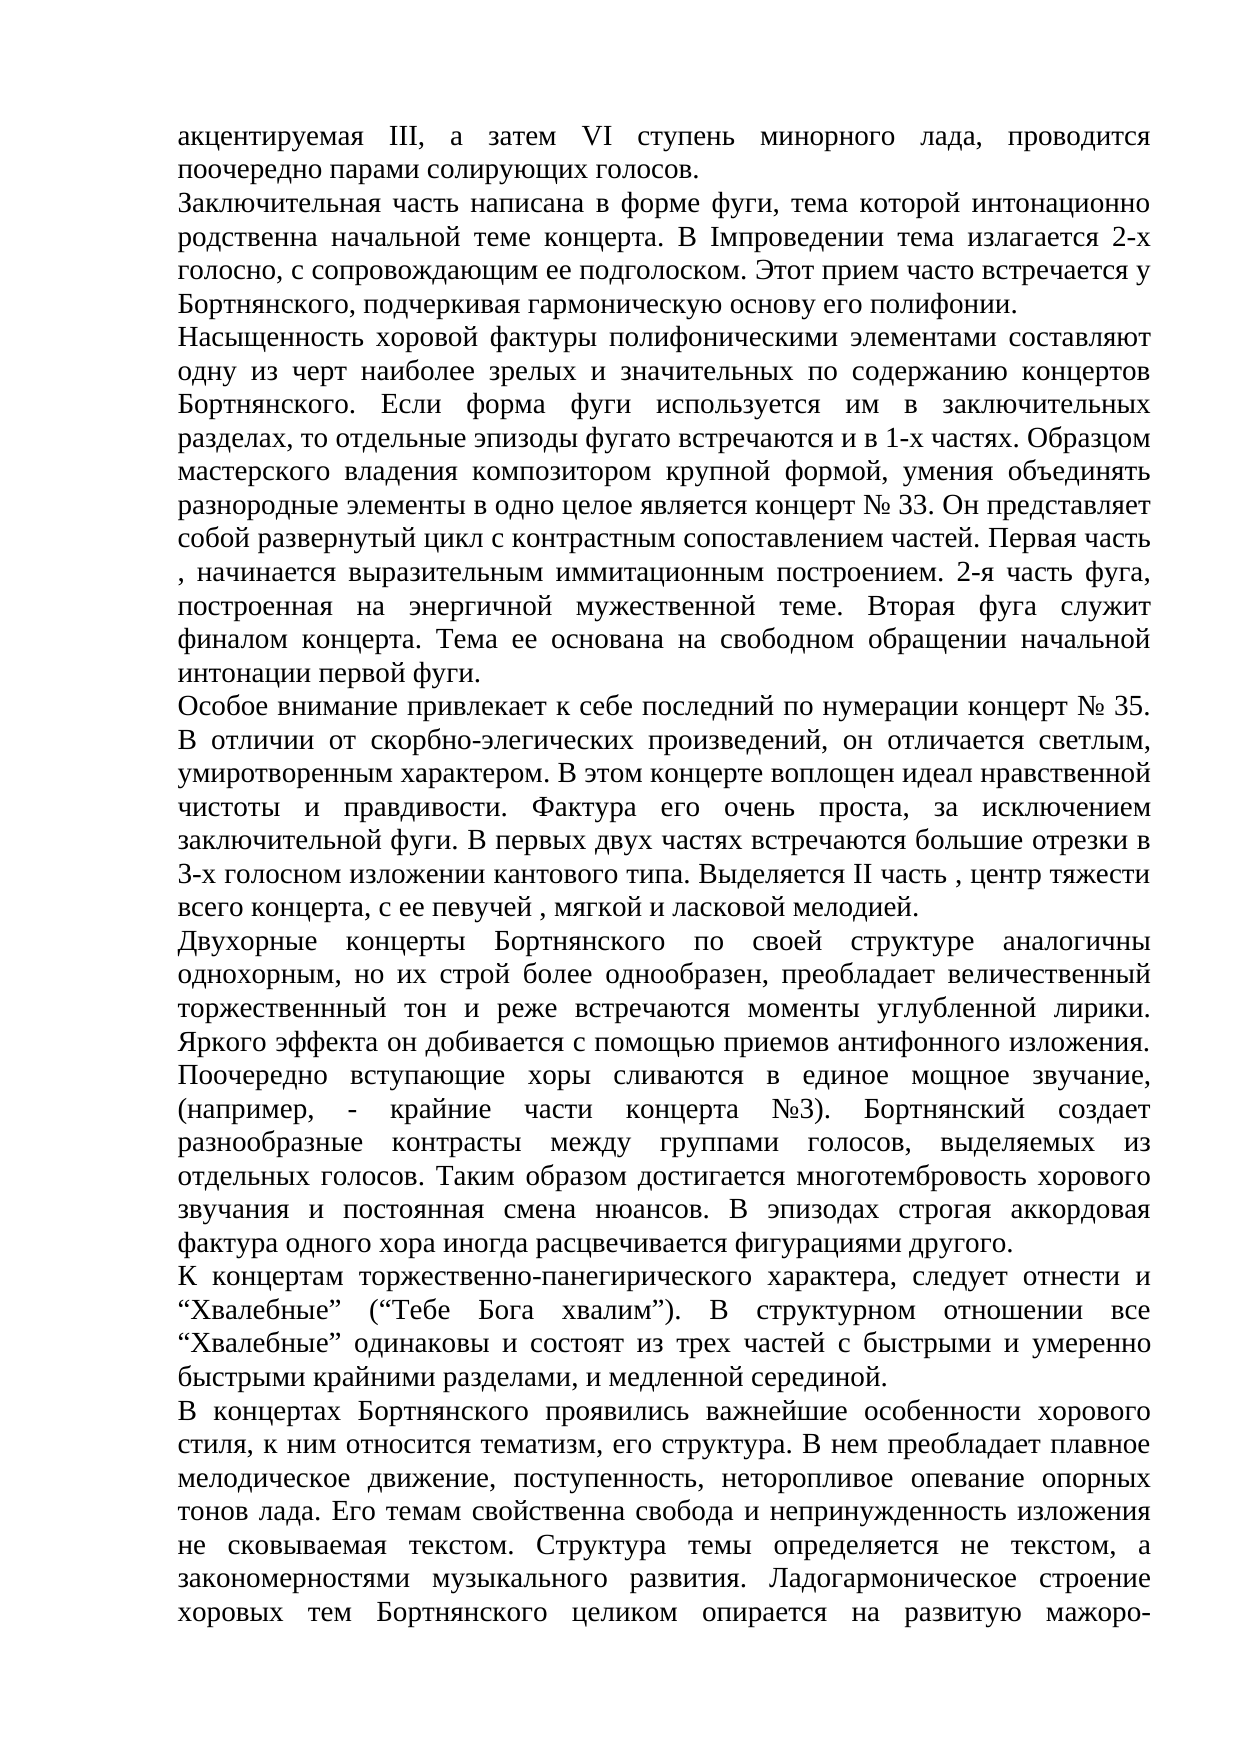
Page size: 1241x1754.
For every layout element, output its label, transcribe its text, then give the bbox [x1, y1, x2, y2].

text Насыщенность хоровой фактуры полифоническими элементами составляют одну из черт наиболее зрелых и значительных по содержанию концертов Бортнянского. Если форма фуги используется им в заключительных разделах, то отдельные эпизоды фугато встречаются и в 1-х частях. Образцом мастерского владения композитором крупной формой, умения объединять разнородные элементы в одно целое является концерт № 33. Он представляет собой развернутый цикл с контрастным сопоставлением частей. Первая часть , начинается выразительным иммитационным построением. 2-я часть фуга, построенная на энергичной мужественной теме. Вторая фуга служит финалом концерта. Тема ее основана на свободном обращении начальной интонации первой фуги. [177, 319, 1152, 688]
text Особое внимание привлекает к себе последний по нумерации концерт № 35. В отличии от скорбно-элегических произведений, он отличается светлым, умиротворенным характером. В этом концерте воплощен идеал нравственной чистоты и правдивости. Фактура его очень проста, за исключением заключительной фуги. В первых двух частях встречаются большие отрезки в 3-х голосном изложении кантового типа. Выделяется II часть , центр тяжести всего концерта, с ее певучей , мягкой и ласковой мелодией. [177, 688, 1152, 923]
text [177, 1393, 1152, 1627]
text Двухорные концерты Бортнянского по своей структуре аналогичны однохорным, но их строй более однообразен, преобладает величественный торжественнный тон и реже встречаются моменты углубленной лирики. Яркого эффекта он добивается с помощью приемов антифонного изложения. Поочередно вступающие хоры сливаются в единое мощное звучание, (например, - крайние части концерта №3). Бортнянский создает разнообразные контрасты между группами голосов, выделяемых из отдельных голосов. Таким образом достигается многотембровость хорового звучания и постоянная смена нюансов. В эпизодах строгая аккордовая фактура одного хора иногда расцвечивается фигурациями другого. [177, 923, 1152, 1258]
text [177, 118, 1152, 185]
text Заключительная часть написана в форме фуги, тема которой интонационно родственна начальной теме концерта. В Iмпроведении тема излагается 2-х голосно, с сопровождающим ее подголоском. Этот прием часто встречается у Бортнянского, подчеркивая гармоническую основу его полифонии. [177, 185, 1152, 319]
text К концертам торжественно-панегирического характера, следует отнести и “Хвалебные” (“Тебе Бога хвалим”). В структурном отношении все “Хвалебные” одинаковы и состоят из трех частей с быстрыми и умеренно быстрыми крайними разделами, и медленной серединой. [177, 1258, 1152, 1393]
